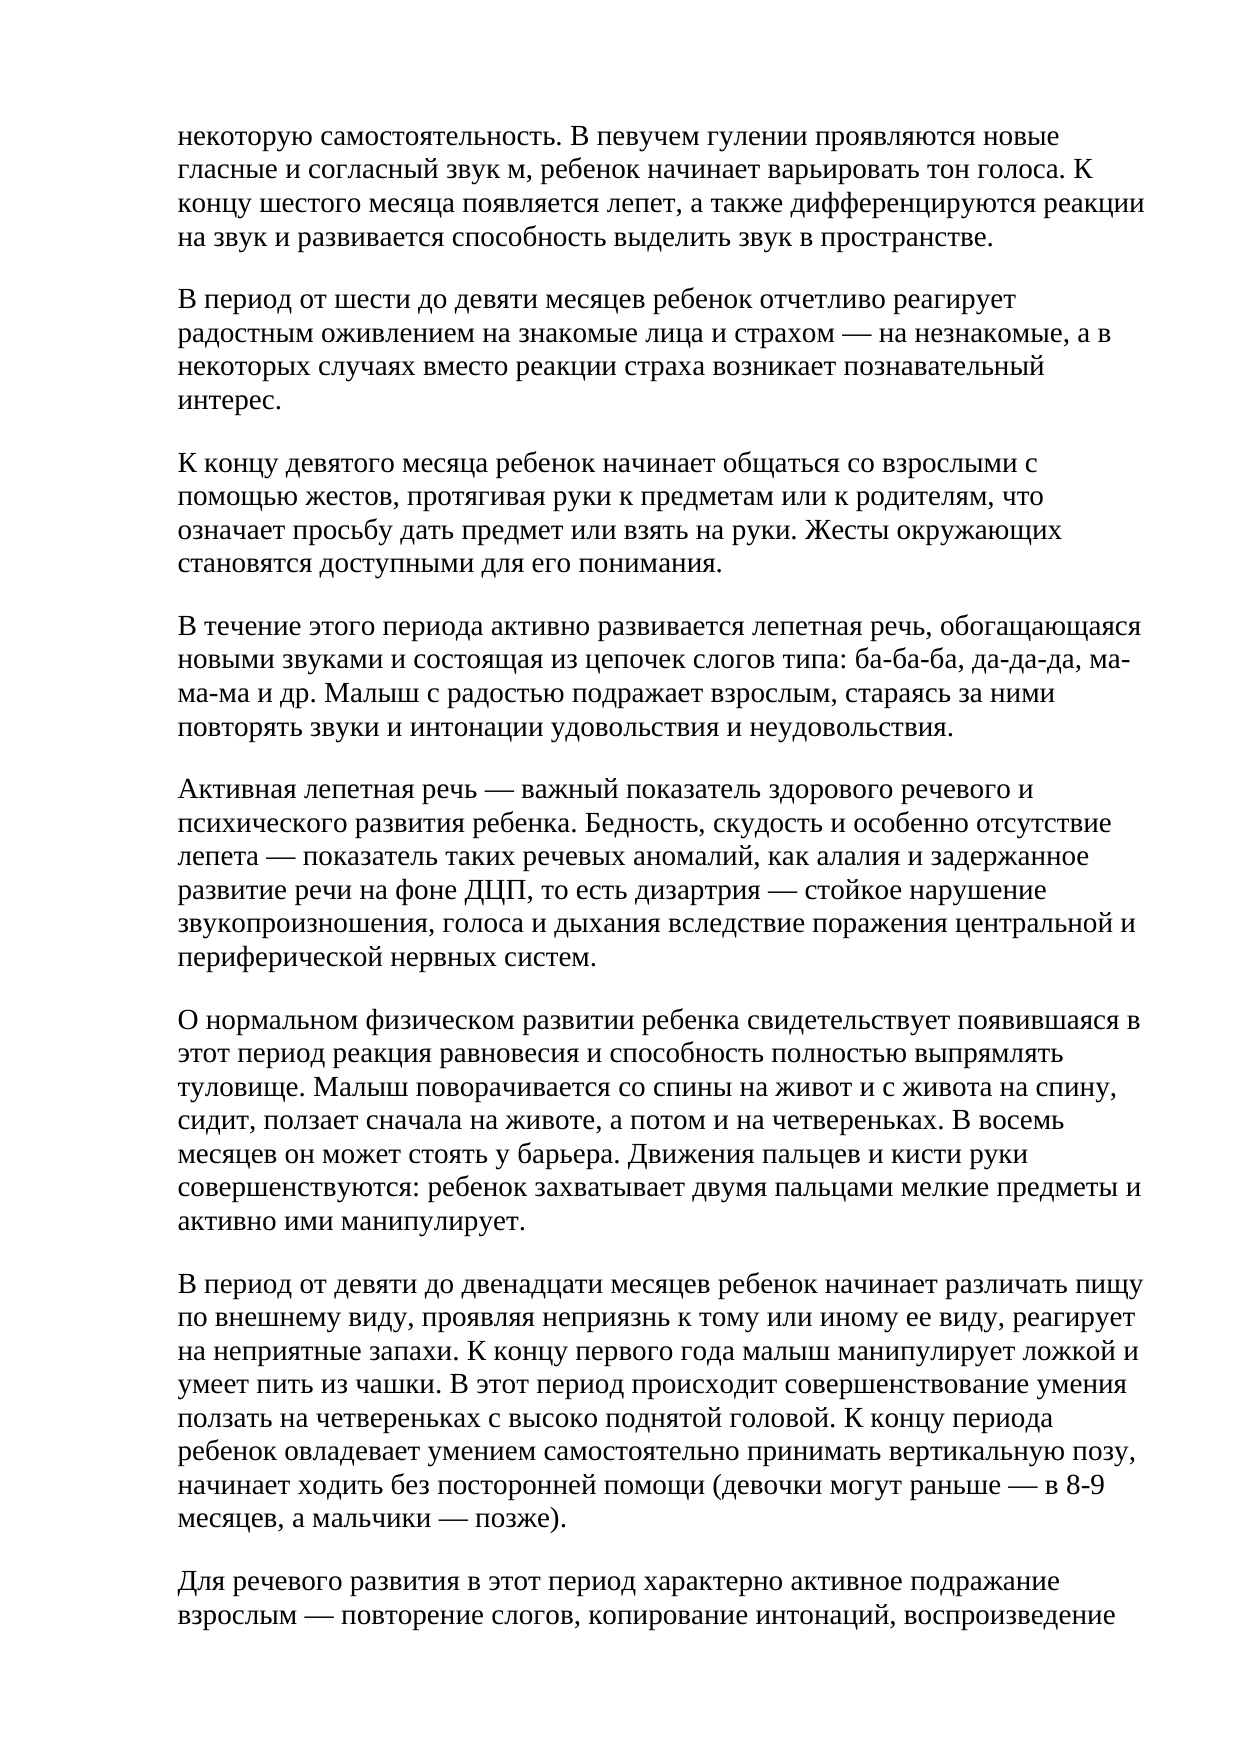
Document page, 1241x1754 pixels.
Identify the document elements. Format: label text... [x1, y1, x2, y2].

text О нормальном физическом развитии ребенка свидетельствует появившаяся в этот период реакция равновесия и способность полностью выпрямлять туловище. Малыш поворачивается со спины на живот и с живота на спину, сидит, ползает сначала на животе, а потом и на четвереньках. В восемь месяцев он может стоять у барьера. Движения пальцев и кисти руки совершенствуются: ребенок захватывает двумя пальцами мелкие предметы и активно ими манипулирует. [177, 1002, 1152, 1237]
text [177, 1563, 1152, 1630]
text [177, 118, 1152, 252]
text В течение этого периода активно развивается лепетная речь, обогащающаяся новыми звуками и состоящая из цепочек слогов типа: ба-ба-ба, да-да-да, ма-ма-ма и др. Малыш с радостью подражает взрослым, стараясь за ними повторять звуки и интонации удовольствия и неудовольствия. [177, 608, 1152, 742]
text В период от девяти до двенадцати месяцев ребенок начинает различать пищу по внешнему виду, проявляя неприязнь к тому или иному ее виду, реагирует на неприятные запахи. К концу первого года малыш манипулирует ложкой и умеет пить из чашки. В этот период происходит совершенствование умения ползать на четвереньках с высоко поднятой головой. К концу периода ребенок овладевает умением самостоятельно принимать вертикальную позу, начинает ходить без посторонней помощи (девочки могут раньше — в 8-9 месяцев, а мальчики — позже). [177, 1266, 1152, 1534]
text К концу девятого месяца ребенок начинает общаться со взрослыми с помощью жестов, протягивая руки к предметам или к родителям, что означает просьбу дать предмет или взять на руки. Жесты окружающих становятся доступными для его понимания. [177, 445, 1152, 579]
text Активная лепетная речь — важный показатель здорового речевого и психического развития ребенка. Бедность, скудость и особенно отсутствие лепета — показатель таких речевых аномалий, как алалия и задержанное развитие речи на фоне ДЦП, то есть дизартрия — стойкое нарушение звукопроизношения, голоса и дыхания вследствие поражения центральной и периферической нервных систем. [177, 771, 1152, 973]
text В период от шести до девяти месяцев ребенок отчетливо реагирует радостным оживлением на знакомые лица и страхом — на незнакомые, а в некоторых случаях вместо реакции страха возникает познавательный интерес. [177, 281, 1152, 416]
